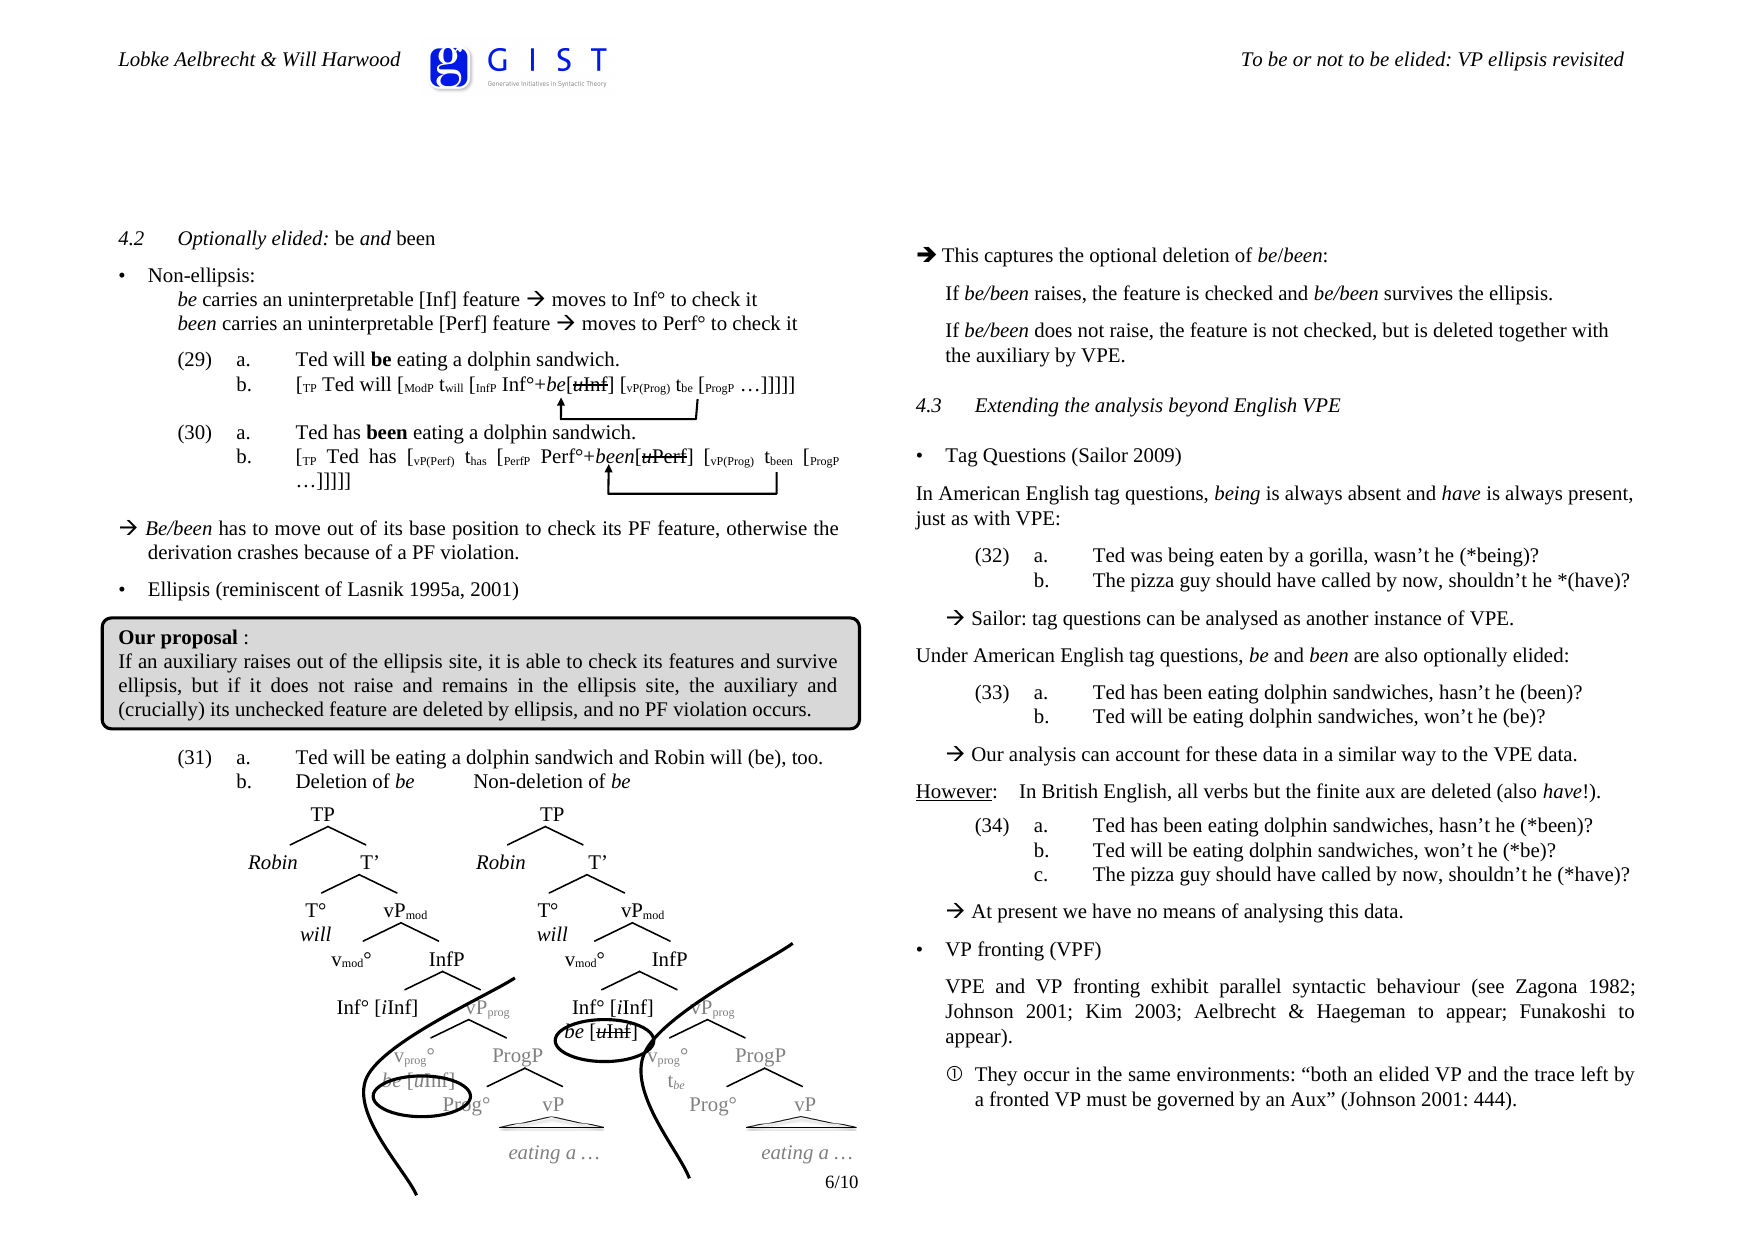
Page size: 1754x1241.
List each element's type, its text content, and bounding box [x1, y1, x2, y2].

text However: In British English, all verbs but the finite aux are deleted (also have!). [916, 778, 1636, 803]
text Our analysis can account for these data in a similar way to the VPE data. [916, 741, 1636, 766]
text VPE and VP fronting exhibit parallel syntactic behaviour (see Zagona 1982; Johnson 2001; Kim 2003; Aelbrecht & Haegeman to appear; Funakoshi to appear). [916, 973, 1636, 1048]
text If be/been raises, the feature is checked and be/been survives the ellipsis. [916, 280, 1636, 305]
text been carries an uninterpretable [Perf] feature moves to Perf° to check it [118, 311, 839, 335]
text Our proposal : [118, 624, 839, 649]
text • VP fronting (VPF) [916, 936, 1636, 961]
text If be/been does not raise, the feature is not checked, but is deleted together with the auxiliary by VPE. [916, 317, 1636, 367]
list b. The pizza guy should have called by now, shouldn’t he *(have)? [989, 567, 1636, 592]
text • Non-ellipsis: [118, 263, 839, 287]
text b. [TP Ted has [vP(Perf) thas [PerfP Perf°+been[uPerf] [vP(Prog) tbeen [ProgP …]]]]] [177, 444, 839, 492]
text b. Deletion of be Non-deletion of be [157, 769, 839, 793]
list a. Ted will be eating a dolphin sandwich. [177, 347, 839, 371]
text Sailor: tag questions can be analysed as another instance of VPE. [916, 605, 1636, 630]
text b. Ted will be eating dolphin sandwiches, won’t he (*be)? [974, 837, 1636, 862]
text This captures the optional deletion of be/been: [916, 242, 1636, 267]
list a. Ted has been eating dolphin sandwiches, hasn’t he (been)? [974, 680, 1636, 704]
list a. Ted has been eating a dolphin sandwich. [177, 419, 839, 444]
text be carries an uninterpretable [Inf] feature moves to Inf° to check it [118, 287, 839, 311]
text 4.2 Optionally elided: be and been [118, 226, 839, 250]
picture [421, 37, 617, 97]
text If an auxiliary raises out of the ellipsis site, it is able to check its features and survive ellipsis, but if it does not raise and remains in the ellipsis site, the auxiliary and (crucially) its unchecked feature are deleted by ellipsis, and no PF violation occurs. [118, 649, 839, 721]
text In American English tag questions, being is always absent and have is always present, just as with VPE: [916, 480, 1636, 530]
text Be/been has to move out of its base position to check its PF feature, otherwise the derivation crashes because of a PF violation. [118, 516, 839, 564]
list a. Ted will be eating a dolphin sandwich and Robin will (be), too. [177, 745, 839, 769]
text At present we have no means of analysing this data. [916, 898, 1636, 923]
list a. Ted has been eating dolphin sandwiches, hasn’t he (*been)? [974, 813, 1636, 837]
text • Ellipsis (reminiscent of Lasnik 1995a, 2001) [118, 576, 839, 601]
text • Tag Questions (Sailor 2009) [916, 442, 1636, 467]
text b. Ted will be eating dolphin sandwiches, won’t he (be)? [974, 704, 1636, 728]
picture [744, 1116, 857, 1131]
text Under American English tag questions, be and been are also optionally elided: [916, 642, 1636, 667]
text 4.3 Extending the analysis beyond English VPE [916, 392, 1636, 417]
list a. Ted was being eaten by a gorilla, wasn’t he (*being)? [974, 542, 1636, 567]
list b. [TP Ted will [ModP twill [InfP Inf°+be[uInf] [vP(Prog) tbe [ProgP …]]]]] [192, 371, 839, 396]
picture [498, 1116, 604, 1131]
text They occur in the same environments: “both an elided VP and the trace left by a fronted VP must be governed by an Aux” (Johnson 2001: 444). [916, 1061, 1636, 1111]
text c. The pizza guy should have called by now, shouldn’t he (*have)? [974, 862, 1636, 886]
